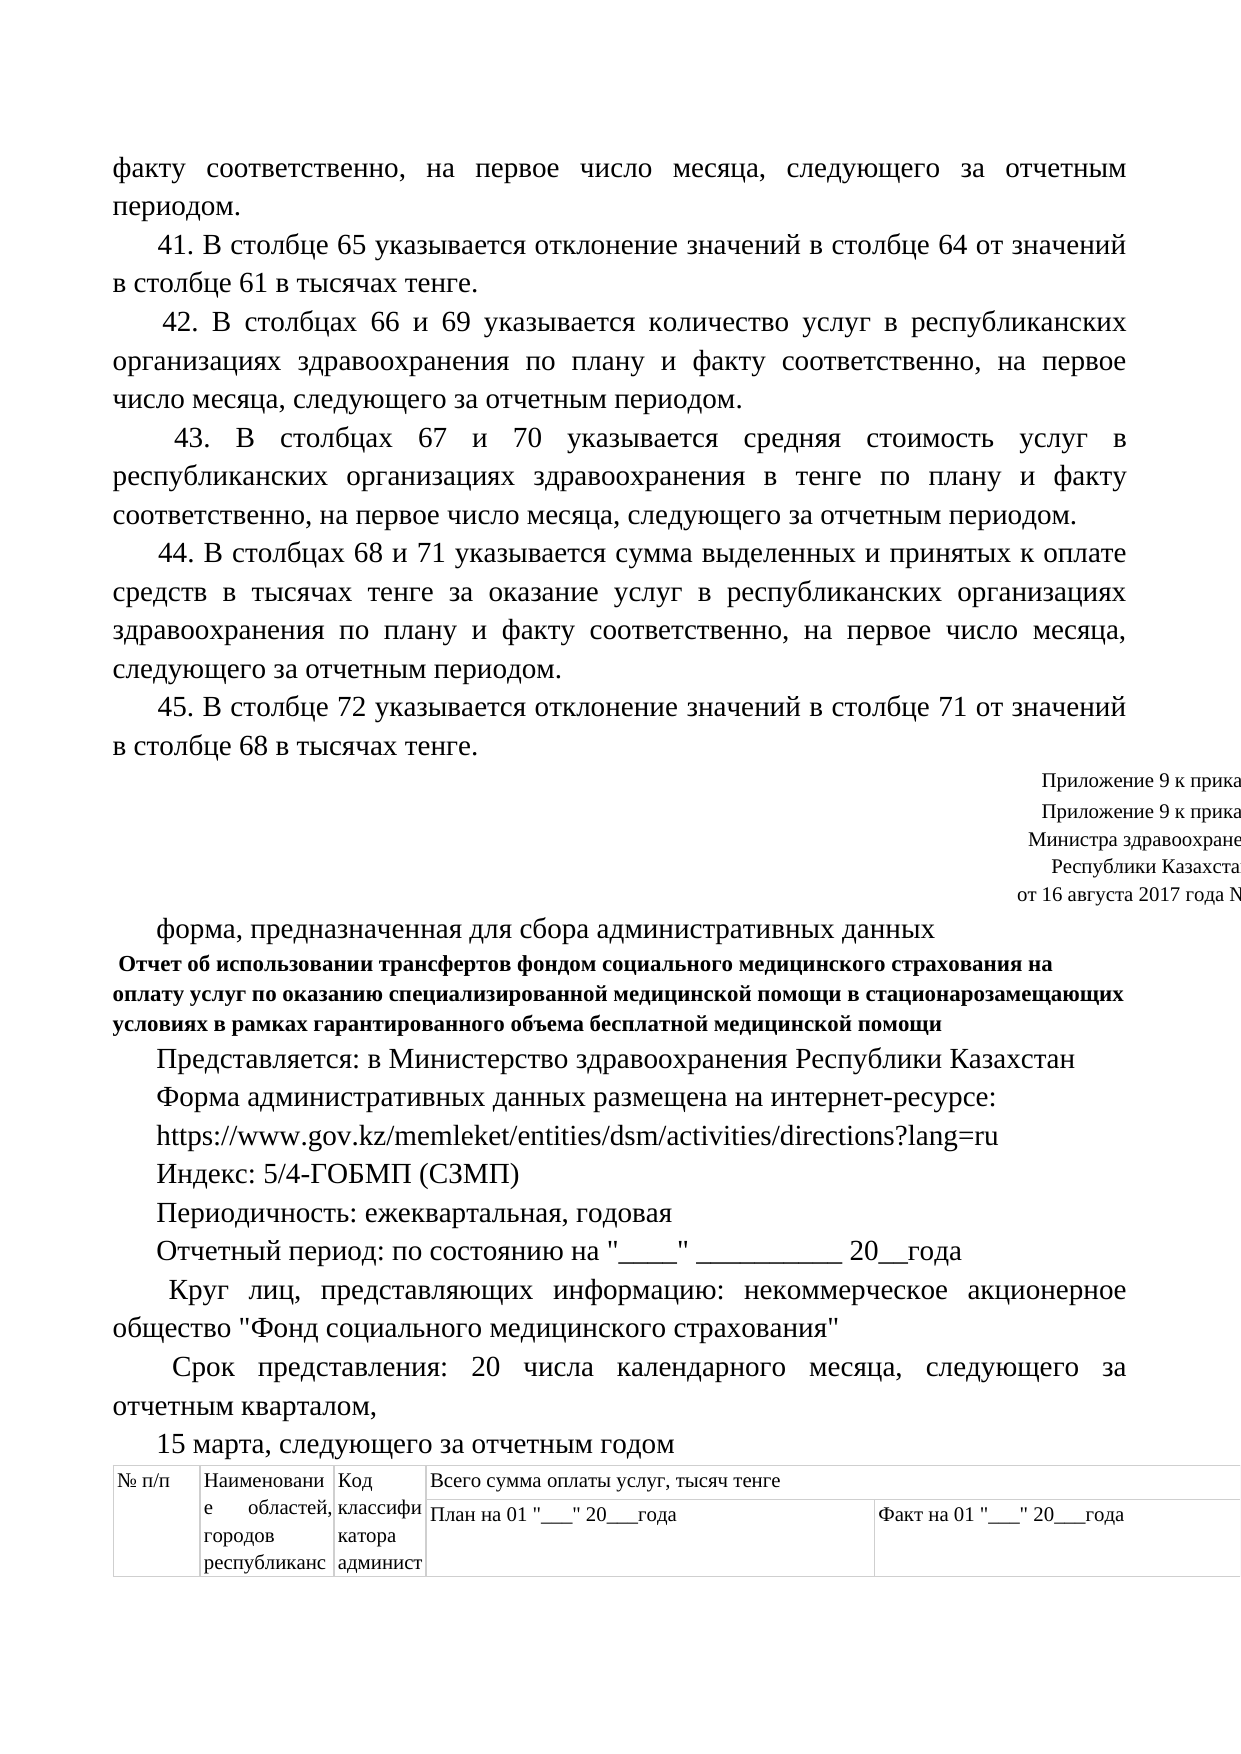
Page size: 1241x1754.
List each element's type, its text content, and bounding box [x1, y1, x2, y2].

text 44. В столбцах 68 и 71 указывается сумма выделенных и принятых к оплате средств в тысячах тенге за оказание услуг в республиканских организациях здравоохранения по плану и факту соответственно, на первое число месяца, следующего за отчетным периодом. [112, 535, 1128, 684]
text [112, 150, 1128, 222]
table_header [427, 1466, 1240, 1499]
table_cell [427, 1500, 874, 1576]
text Периодичность: ежеквартальная, годовая [112, 1195, 1128, 1228]
text 43. В столбцах 67 и 70 указывается средняя стоимость услуг в республиканских организациях здравоохранения в тенге по плану и факту соответственно, на первое число месяца, следующего за отчетным периодом. [112, 420, 1128, 530]
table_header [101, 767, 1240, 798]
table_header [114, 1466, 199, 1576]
text Срок представления: 20 числа календарного месяца, следующего за отчетным кварталом, [112, 1349, 1128, 1421]
text https://www.gov.kz/memleket/entities/dsm/activities/directions?lang=ru [112, 1118, 1128, 1151]
text Представляется: в Министерство здравоохранения Республики Казахстан [112, 1041, 1128, 1074]
text форма, предназначенная для сбора административных данных [112, 912, 1128, 945]
text Отчет об использовании трансфертов фондом социального медицинского страхования на оплату услуг по оказанию специализированной медицинской помощи в стационарозамещающих условиях в рамках гарантированного объема бесплатной медицинской помощи [112, 950, 1128, 1037]
text Форма административных данных размещена на интернет-ресурсе: [112, 1079, 1128, 1113]
text Индекс: 5/4-ГОБМП (СЗМП) [112, 1156, 1128, 1190]
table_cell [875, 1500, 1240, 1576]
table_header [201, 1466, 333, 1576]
text 42. В столбцах 66 и 69 указывается количество услуг в республиканских организациях здравоохранения по плану и факту соответственно, на первое число месяца, следующего за отчетным периодом. [112, 304, 1128, 415]
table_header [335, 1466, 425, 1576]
text 45. В столбце 72 указывается отклонение значений в столбце 71 от значений в столбце 68 в тысячах тенге. [112, 689, 1128, 762]
text 15 марта, следующего за отчетным годом [112, 1426, 1128, 1460]
text Отчетный период: по состоянию на "____" __________ 20__года [112, 1233, 1128, 1267]
text Круг лиц, представляющих информацию: некоммерческое акционерное общество "Фонд социального медицинского страхования" [112, 1272, 1128, 1344]
text 41. В столбце 65 указывается отклонение значений в столбце 64 от значений в столбце 61 в тысячах тенге. [112, 227, 1128, 299]
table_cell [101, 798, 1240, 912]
